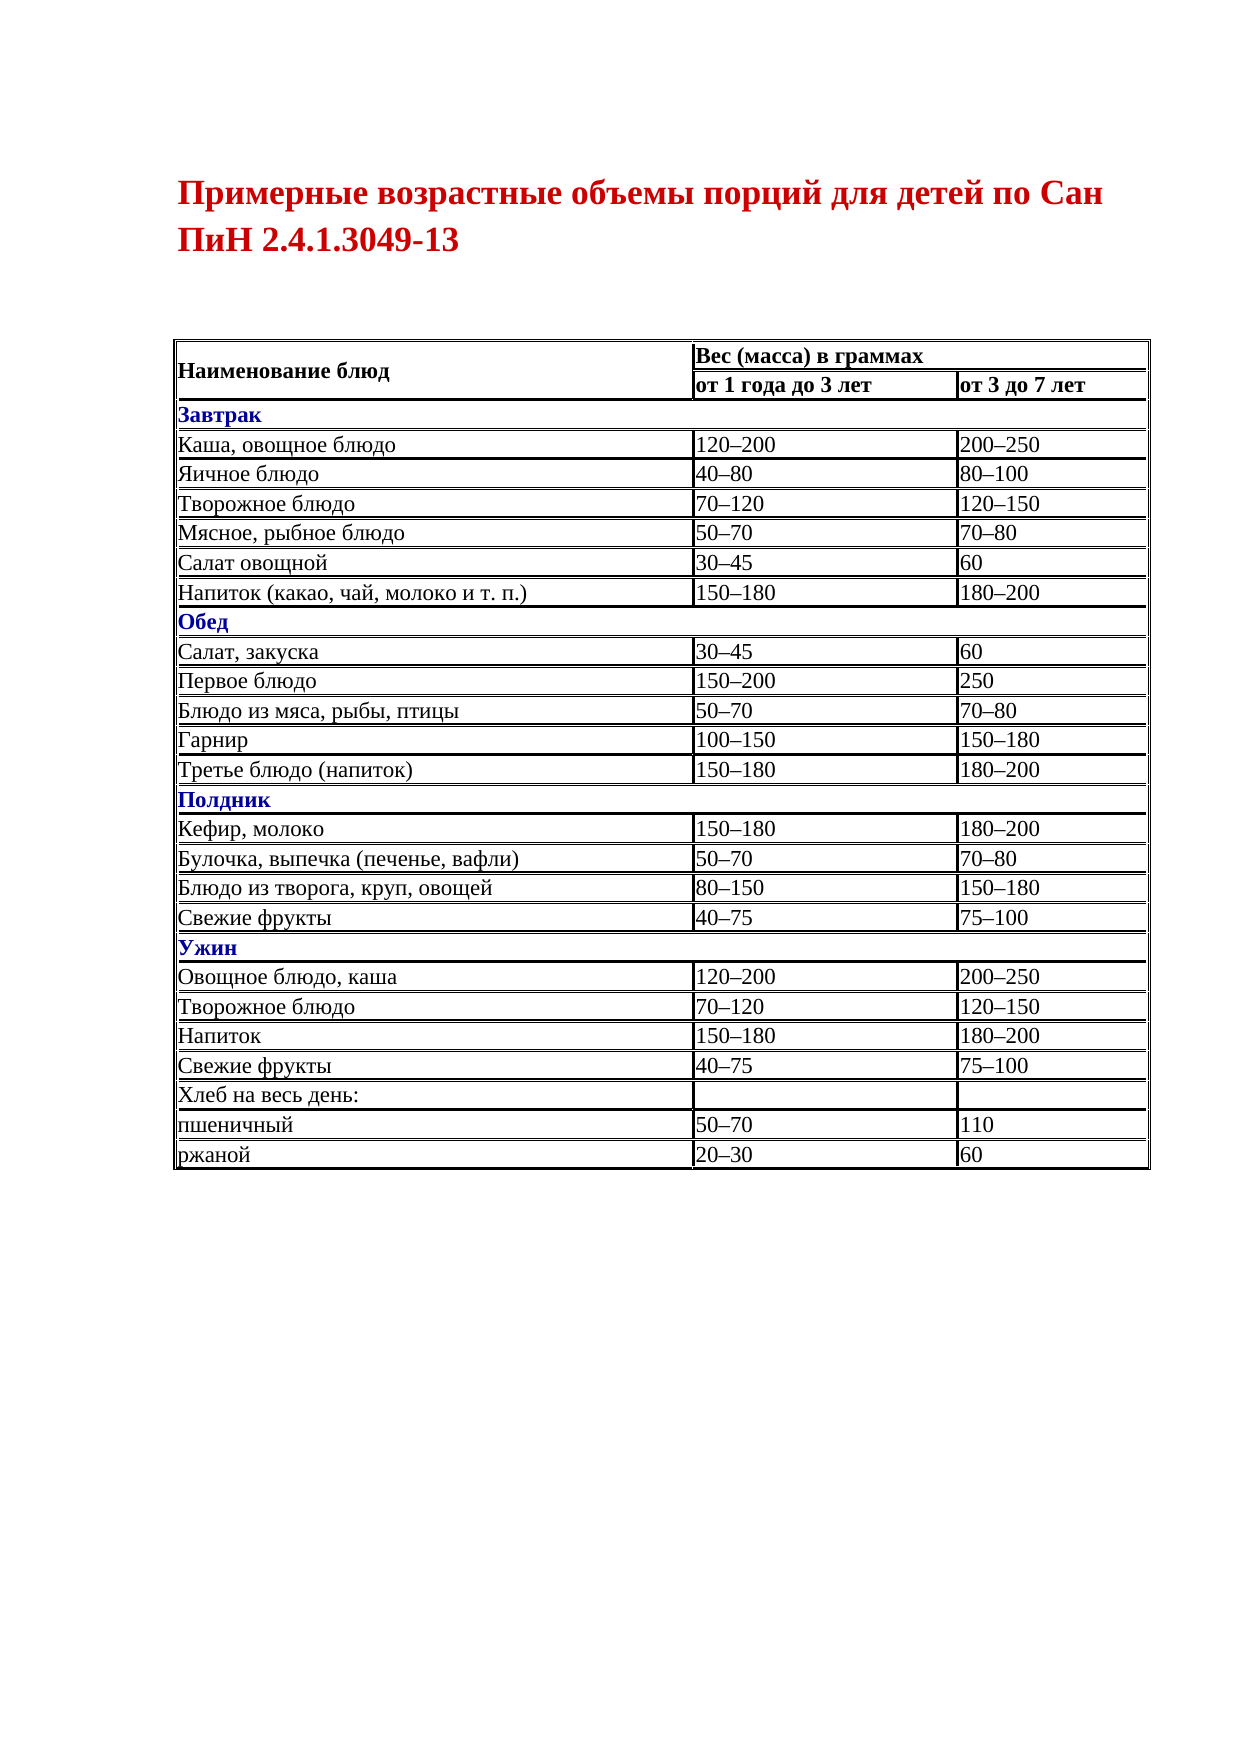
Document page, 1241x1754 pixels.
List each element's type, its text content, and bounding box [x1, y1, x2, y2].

table_cell Яичное блюдо [177, 457, 692, 487]
table_cell 30–45 [695, 549, 956, 575]
table_cell 120–200 [695, 431, 956, 457]
table_cell Кефир, молоко [177, 812, 692, 842]
table_cell Напиток [177, 1019, 692, 1049]
table_cell Первое блюдо [177, 664, 692, 694]
table_cell Творожное блюдо [175, 487, 693, 516]
table_cell 50–70 [695, 845, 956, 871]
table_cell Ужин [177, 930, 1148, 960]
table_cell Полдник [177, 783, 1148, 812]
table_cell ржаной [177, 1138, 693, 1167]
table_cell 120–150 [959, 990, 1148, 1019]
table_cell 70–120 [695, 490, 956, 516]
table_cell 150–180 [695, 756, 956, 782]
table_cell 150–200 [695, 668, 956, 694]
table_cell 60 [959, 635, 1148, 664]
table_cell Булочка, выпечка (печенье, вафли) [175, 842, 693, 871]
table_cell [695, 1082, 956, 1108]
table_cell 150–180 [695, 579, 956, 605]
table_cell 30–45 [695, 638, 956, 664]
table_cell Обед [177, 605, 1148, 634]
table_cell 70–80 [959, 516, 1148, 546]
table_cell Салат, закуска [177, 635, 692, 664]
table_cell 70–120 [695, 993, 956, 1019]
table_cell 180–200 [959, 753, 1149, 782]
table_cell [959, 1078, 1148, 1108]
table_cell 60 [957, 1138, 1148, 1167]
table_cell 20–30 [693, 1141, 957, 1167]
table_header Вес (масса) в граммах [693, 342, 1148, 368]
table_cell Завтрак [175, 398, 1149, 427]
table_cell 80–150 [695, 875, 956, 901]
table_cell 110 [959, 1108, 1149, 1137]
table_cell 150–180 [695, 815, 956, 842]
table_cell Гарнир [177, 723, 692, 753]
table_cell Хлеб на весь день: [177, 1078, 692, 1108]
table_cell 70–80 [957, 842, 1149, 871]
table_header Наименование блюд [175, 340, 693, 398]
table_cell 180–200 [959, 575, 1148, 605]
table_cell Третье блюдо (напиток) [175, 753, 692, 782]
table_cell 40–80 [695, 460, 956, 487]
table_cell 150–180 [959, 871, 1148, 901]
table_cell Блюдо из мяса, рыбы, птицы [175, 694, 693, 723]
table_cell 40–75 [695, 1052, 956, 1078]
table_cell Творожное блюдо [177, 990, 692, 1019]
table_cell 75–100 [957, 901, 1149, 930]
table_cell пшеничный [175, 1108, 692, 1137]
table_cell 40–75 [695, 904, 956, 930]
table_cell 150–180 [695, 1023, 956, 1049]
table_cell 200–250 [959, 960, 1148, 989]
table_cell Блюдо из творога, круп, овощей [177, 871, 692, 901]
table_cell 120–200 [695, 963, 956, 989]
table_cell Свежие фрукты [175, 901, 693, 930]
table_cell 250 [959, 664, 1148, 694]
table_cell 150–180 [959, 723, 1148, 753]
table_cell 70–80 [957, 694, 1149, 723]
table_cell 80–100 [959, 457, 1148, 487]
table_cell 120–150 [957, 487, 1149, 516]
table_cell 200–250 [959, 428, 1148, 457]
table_cell Овощное блюдо, каша [177, 960, 692, 989]
table_cell Салат овощной [175, 546, 693, 575]
table_cell 180–200 [959, 812, 1148, 842]
table_cell Мясное, рыбное блюдо [177, 516, 692, 546]
table_cell 100–150 [695, 727, 956, 753]
table_cell 50–70 [695, 1111, 956, 1137]
table_cell Свежие фрукты [175, 1049, 693, 1078]
text Примерные возрастные объемы порций для детей по Сан ПиН 2.4.1.3049-13 [177, 171, 1152, 259]
table_cell Каша, овощное блюдо [177, 428, 692, 457]
table_cell 50–70 [695, 697, 956, 723]
table_cell от 1 года до 3 лет [695, 372, 956, 398]
table_cell 180–200 [959, 1019, 1148, 1049]
table_cell 50–70 [695, 520, 956, 546]
table_cell 60 [957, 546, 1149, 575]
table_cell от 3 до 7 лет [959, 368, 1148, 398]
table_cell Напиток (какао, чай, молоко и т. п.) [177, 575, 692, 605]
table_cell 75–100 [957, 1049, 1149, 1078]
